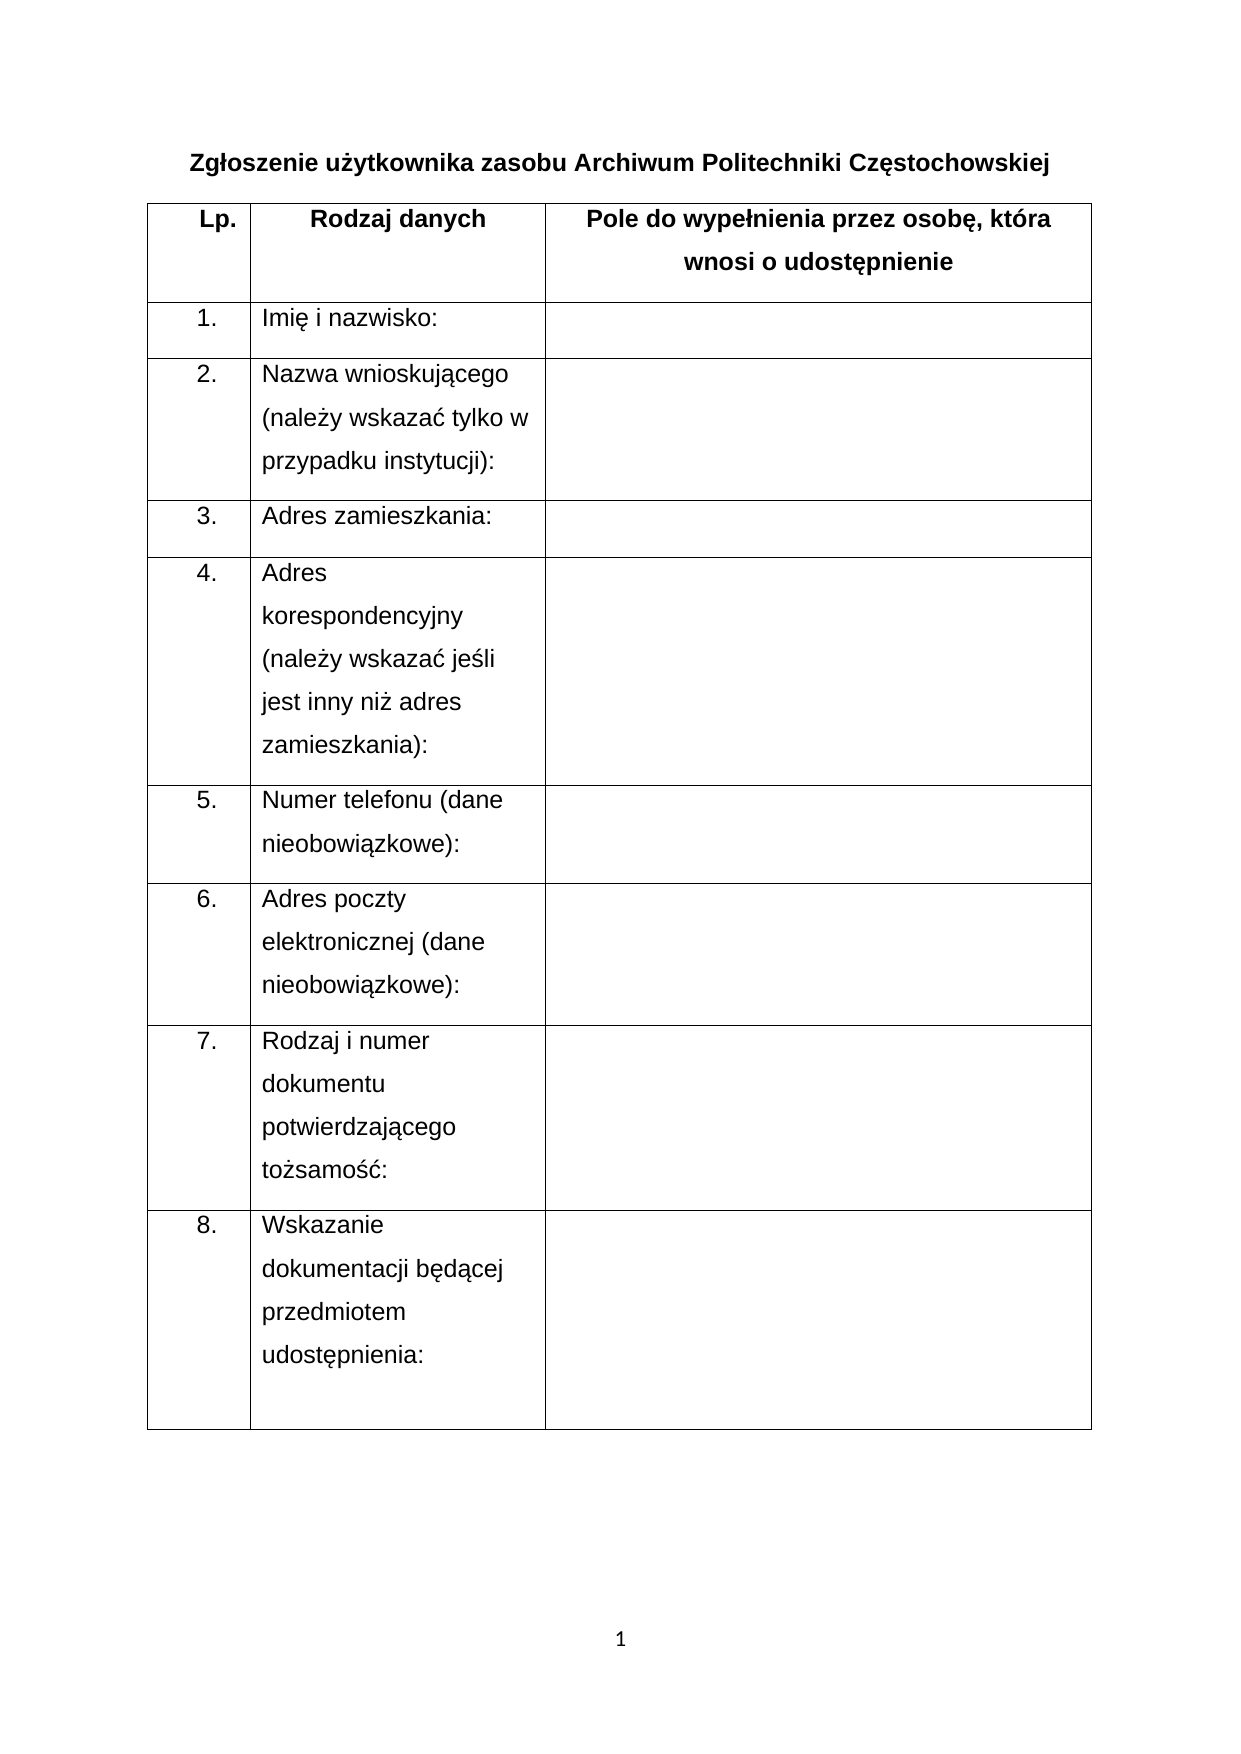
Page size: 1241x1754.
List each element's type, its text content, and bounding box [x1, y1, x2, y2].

table_cell Numer telefonu (dane nieobowiązkowe): [251, 786, 545, 883]
table_cell [148, 884, 250, 1025]
table_header Lp. [148, 204, 250, 302]
table_cell [546, 1211, 1091, 1428]
table_cell [148, 786, 250, 883]
table_cell [546, 303, 1091, 358]
table_cell [148, 1211, 250, 1428]
text Zgłoszenie użytkownika zasobu Archiwum Politechniki Częstochowskiej [148, 148, 1093, 176]
table_cell [546, 501, 1091, 557]
table_cell [148, 501, 250, 557]
table_cell [546, 359, 1091, 500]
table_cell Wskazanie dokumentacji będącej przedmiotem udostępnienia: [251, 1211, 545, 1428]
table_cell [546, 786, 1091, 883]
table_cell [148, 1026, 250, 1209]
table_cell [148, 359, 250, 500]
table_header Rodzaj danych [251, 204, 545, 302]
table_cell Adres korespondencyjny (należy wskazać jeśli jest inny niż adres zamieszkania): [251, 558, 545, 784]
table_cell Imię i nazwisko: [251, 303, 545, 358]
table_cell [546, 884, 1091, 1025]
table_cell [148, 558, 250, 784]
table_cell Adres poczty elektronicznej (dane nieobowiązkowe): [251, 884, 545, 1025]
table_cell Adres zamieszkania: [251, 501, 545, 557]
table_cell [546, 558, 1091, 784]
table_cell Nazwa wnioskującego (należy wskazać tylko w przypadku instytucji): [251, 359, 545, 500]
table_cell Rodzaj i numer dokumentu potwierdzającego tożsamość: [251, 1026, 545, 1209]
table_header Pole do wypełnienia przez osobę, która wnosi o udostępnienie [546, 204, 1091, 302]
table_cell [148, 303, 250, 358]
table_cell [546, 1026, 1091, 1209]
